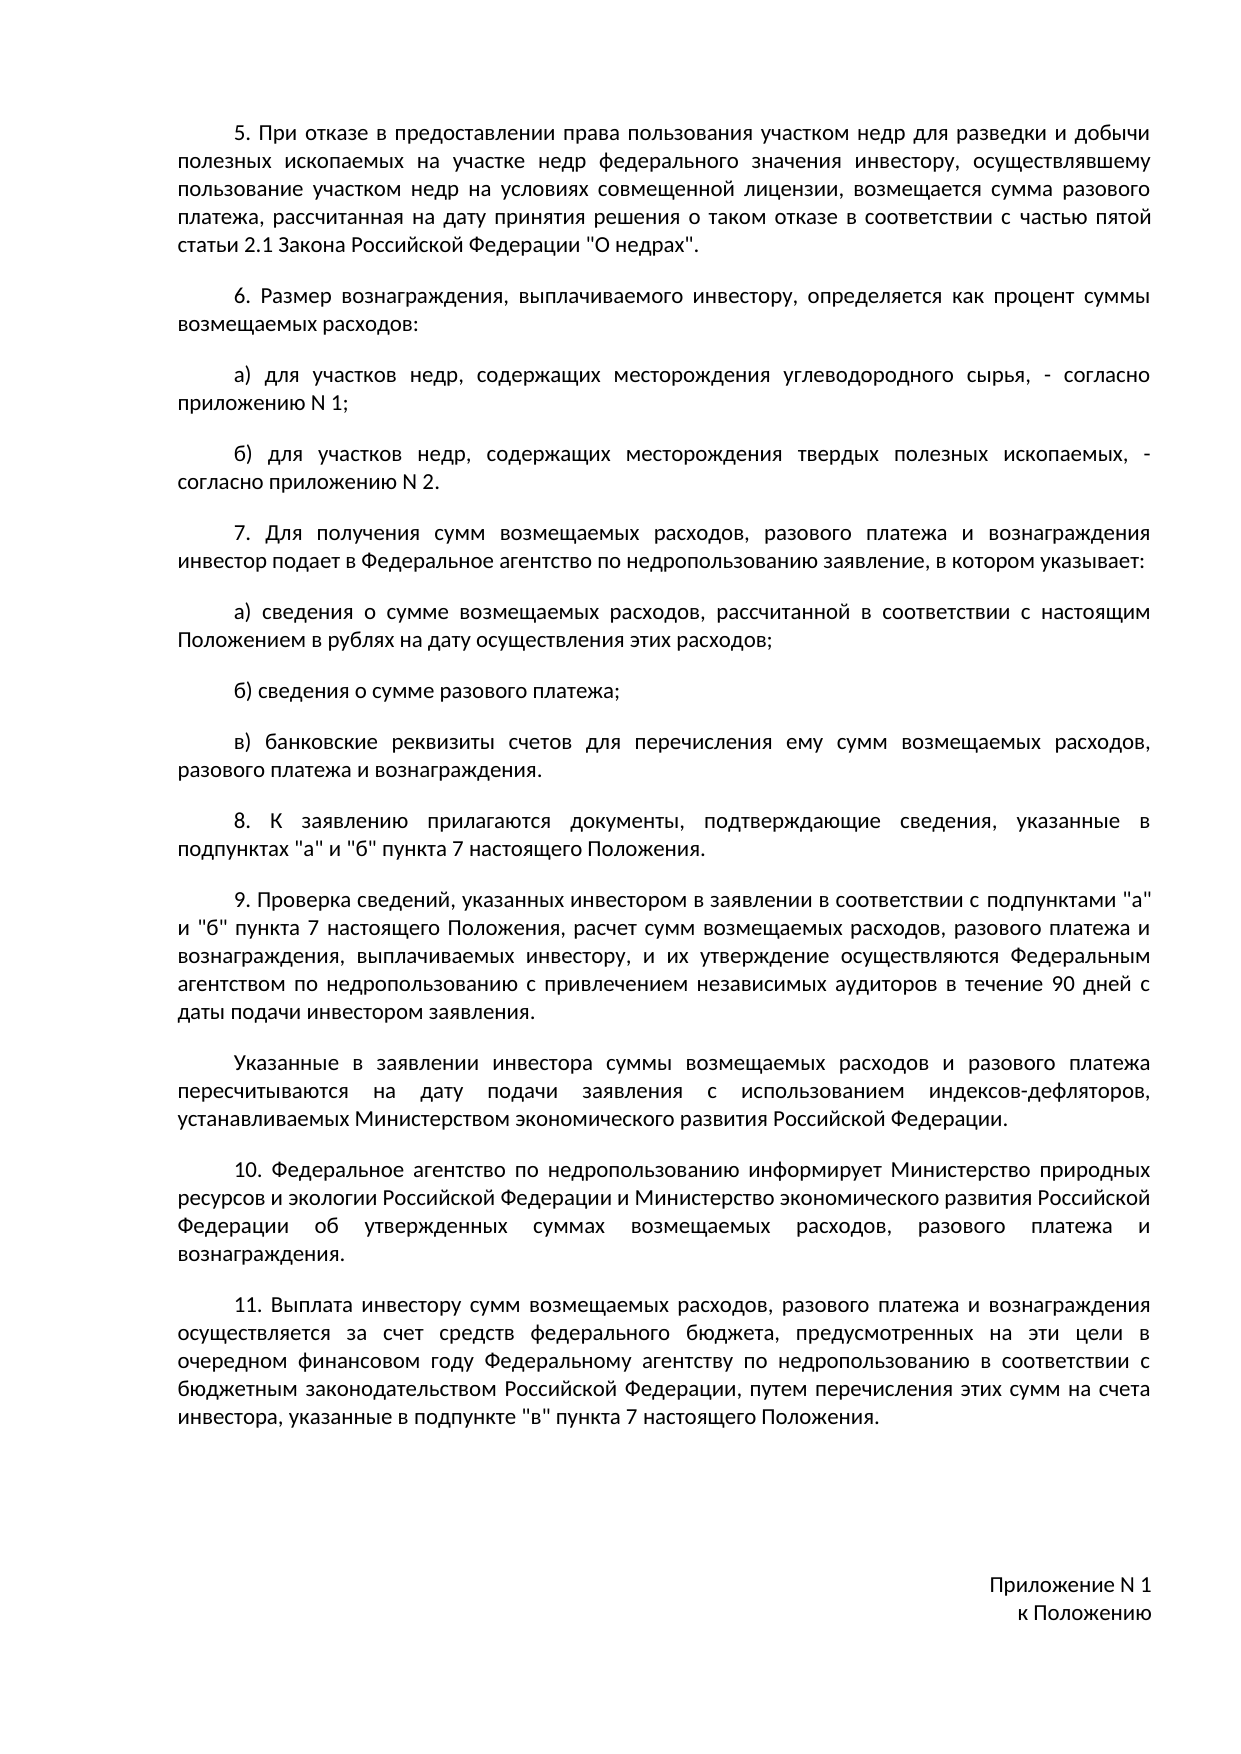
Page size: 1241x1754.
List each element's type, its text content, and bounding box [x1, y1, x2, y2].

text а) для участков недр, содержащих месторождения углеводородного сырья, - согласно приложению N 1; [177, 360, 1152, 416]
text к Положению [177, 1598, 1152, 1626]
text 9. Проверка сведений, указанных инвестором в заявлении в соответствии с подпунктами "а" и "б" пункта 7 настоящего Положения, расчет сумм возмещаемых расходов, разового платежа и вознаграждения, выплачиваемых инвестору, и их утверждение осуществляются Федеральным агентством по недропользованию с привлечением независимых аудиторов в течение 90 дней с даты подачи инвестором заявления. [177, 885, 1152, 1025]
text 7. Для получения сумм возмещаемых расходов, разового платежа и вознаграждения инвестор подает в Федеральное агентство по недропользованию заявление, в котором указывает: [177, 518, 1152, 574]
text 6. Размер вознаграждения, выплачиваемого инвестору, определяется как процент суммы возмещаемых расходов: [177, 281, 1152, 337]
text Указанные в заявлении инвестора суммы возмещаемых расходов и разового платежа пересчитываются на дату подачи заявления с использованием индексов-дефляторов, устанавливаемых Министерством экономического развития Российской Федерации. [177, 1048, 1152, 1132]
text а) сведения о сумме возмещаемых расходов, рассчитанной в соответствии с настоящим Положением в рублях на дату осуществления этих расходов; [177, 597, 1152, 653]
text 10. Федеральное агентство по недропользованию информирует Министерство природных ресурсов и экологии Российской Федерации и Министерство экономического развития Российской Федерации об утвержденных суммах возмещаемых расходов, разового платежа и вознаграждения. [177, 1155, 1152, 1267]
text в) банковские реквизиты счетов для перечисления ему сумм возмещаемых расходов, разового платежа и вознаграждения. [177, 727, 1152, 783]
text 8. К заявлению прилагаются документы, подтверждающие сведения, указанные в подпунктах "а" и "б" пункта 7 настоящего Положения. [177, 806, 1152, 862]
text 11. Выплата инвестору сумм возмещаемых расходов, разового платежа и вознаграждения осуществляется за счет средств федерального бюджета, предусмотренных на эти цели в очередном финансовом году Федеральному агентству по недропользованию в соответствии с бюджетным законодательством Российской Федерации, путем перечисления этих сумм на счета инвестора, указанные в подпункте "в" пункта 7 настоящего Положения. [177, 1290, 1152, 1430]
text Приложение N 1 [177, 1570, 1152, 1598]
text 5. При отказе в предоставлении права пользования участком недр для разведки и добычи полезных ископаемых на участке недр федерального значения инвестору, осуществлявшему пользование участком недр на условиях совмещенной лицензии, возмещается сумма разового платежа, рассчитанная на дату принятия решения о таком отказе в соответствии с частью пятой статьи 2.1 Закона Российской Федерации "О недрах". [177, 118, 1152, 258]
text б) сведения о сумме разового платежа; [177, 676, 1152, 704]
text б) для участков недр, содержащих месторождения твердых полезных ископаемых, - согласно приложению N 2. [177, 439, 1152, 495]
